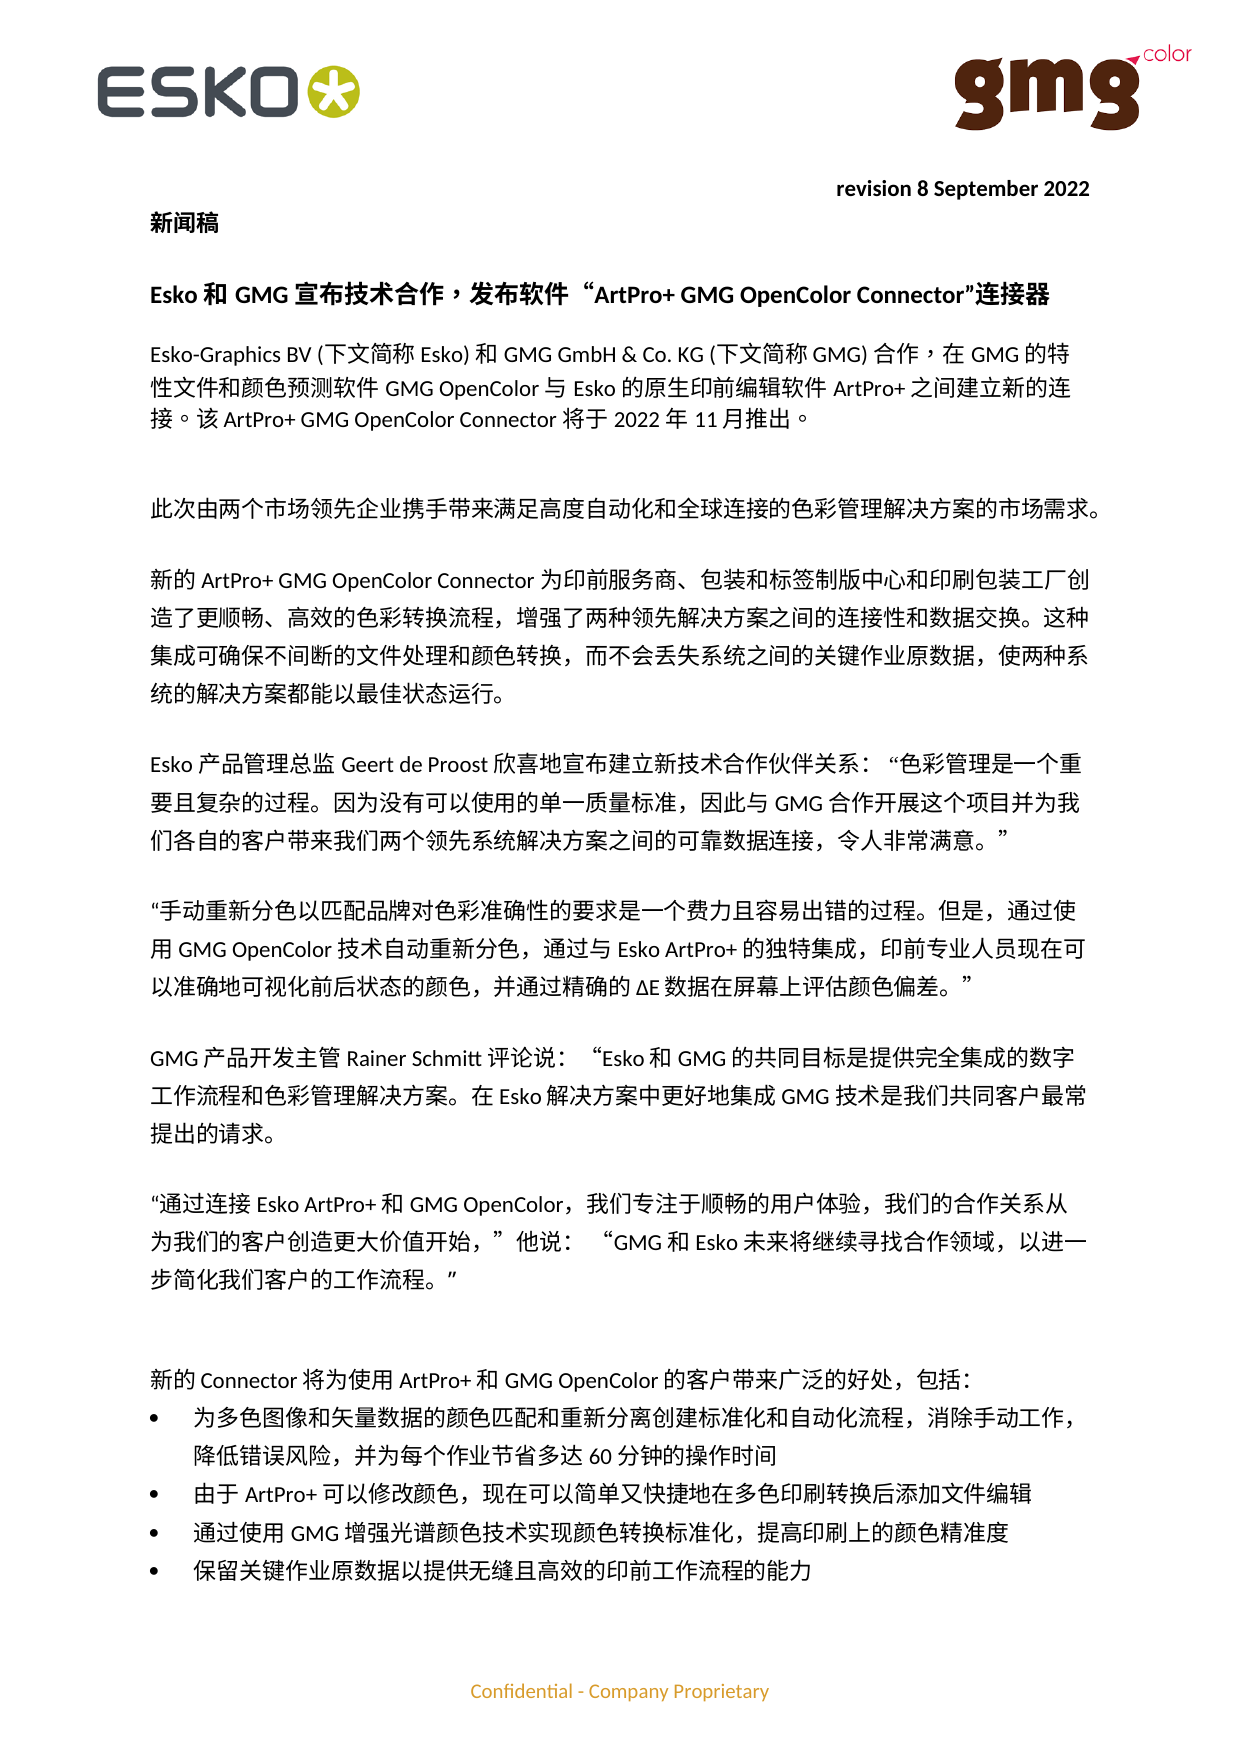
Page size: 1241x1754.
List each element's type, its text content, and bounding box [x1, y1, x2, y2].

picture [63, 31, 391, 150]
list 保留关键作业原数据以提供无缝且高效的印前工作流程的能力 [150, 1553, 1090, 1586]
list 由于 ArtPro+ 可以修改颜色，现在可以简单又快捷地在多色印刷转换后添加文件编辑 [150, 1476, 1090, 1509]
text 新的Connector将为使用 ArtPro+ 和 GMG OpenColor 的客户带来广泛的好处，包括： [150, 1362, 1090, 1395]
picture [954, 42, 1192, 134]
text Esko 产品管理总监 Geert de Proost 欣喜地宣布建立新技术合作伙伴关系： “色彩管理是一个重要且复杂的过程。因为没有可以使用的单一质量标准，因此与 GMG 合作开展这个项目并为我们各自的客户带来我们两个领先系统解决方案之间的可靠数据连接，令人非常满意。” [150, 746, 1090, 856]
text Esko 和 GMG 宣布技术合作，发布软件“ArtPro+ GMG OpenColor Connector”连接器 [150, 275, 1090, 311]
list 为多色图像和矢量数据的颜色匹配和重新分离创建标准化和自动化流程，消除手动工作，降低错误风险，并为每个作业节省多达 60 分钟的操作时间 [150, 1400, 1090, 1471]
list 通过使用 GMG 增强光谱颜色技术实现颜色转换标准化，提高印刷上的颜色精准度 [150, 1514, 1090, 1548]
text revision 8 September 2022 新闻稿 [150, 174, 1090, 238]
text GMG 产品开发主管 Rainer Schmitt 评论说：“Esko 和 GMG 的共同目标是提供完全集成的数字工作流程和色彩管理解决方案。在 Esko 解决方案中更好地集成 GMG 技术是我们共同客户最常提出的请求。 [150, 1039, 1090, 1149]
text “手动重新分色以匹配品牌对色彩准确性的要求是一个费力且容易出错的过程。但是，通过使用 GMG OpenColor 技术自动重新分色，通过与 Esko ArtPro+ 的独特集成，印前专业人员现在可以准确地可视化前后状态的颜色，并通过精确的ΔE数据在屏幕上评估颜色偏差。” [150, 893, 1090, 1002]
text Esko-Graphics BV (下文简称Esko) 和 GMG GmbH & Co. KG (下文简称GMG) 合作，在 GMG 的特性文件和颜色预测软件 GMG OpenColor 与 Esko 的原生印前编辑软件 ArtPro+ 之间建立新的连接。该ArtPro+ GMG OpenColor Connector将于 2022 年 11 月推出。 [150, 336, 1090, 434]
text 此次由两个市场领先企业携手带来满足高度自动化和全球连接的色彩管理解决方案的市场需求。 [150, 491, 1090, 524]
text “通过连接 Esko ArtPro+ 和 GMG OpenColor，我们专注于顺畅的用户体验，我们的合作关系从为我们的客户创造更大价值开始，”他说： “GMG 和 Esko 未来将继续寻找合作领域，以进一步简化我们客户的工作流程。” [150, 1186, 1090, 1296]
text 新的 ArtPro+ GMG OpenColor Connector 为印前服务商、包装和标签制版中心和印刷包装工厂创造了更顺畅、高效的色彩转换流程，增强了两种领先解决方案之间的连接性和数据交换。这种集成可确保不间断的文件处理和颜色转换，而不会丢失系统之间的关键作业原数据，使两种系统的解决方案都能以最佳状态运行。 [150, 562, 1090, 709]
